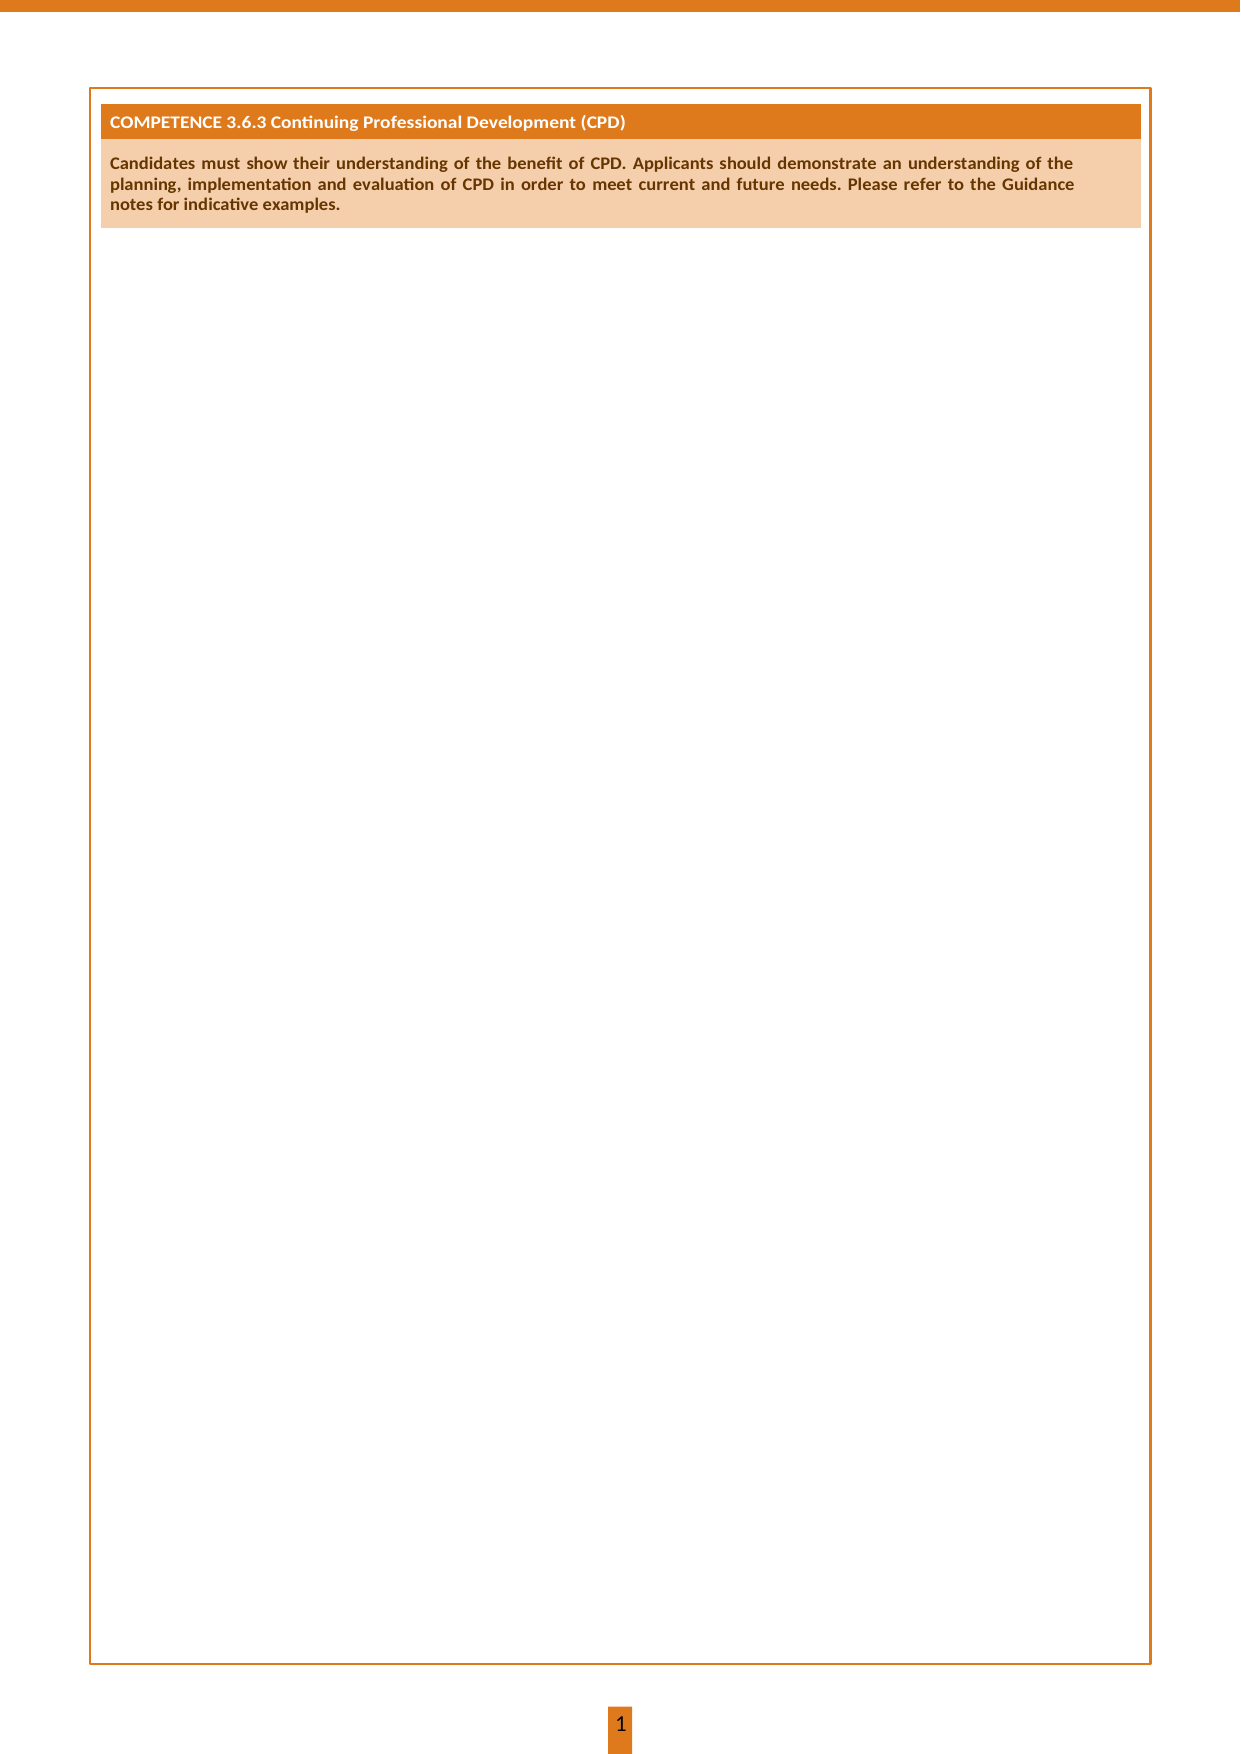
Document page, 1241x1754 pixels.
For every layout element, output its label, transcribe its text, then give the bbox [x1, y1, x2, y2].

table_cell Candidates must show their understanding of the benefit of CPD. Applicants should demonstrate an understanding of the planning, implementation and evaluation of CPD in order to meet current and future needs. Please refer to the Guidance notes for indicative examples. [101, 139, 1141, 228]
table_header COMPETENCE 3.6.3 Continuing Professional Development (CPD) [101, 104, 1141, 139]
